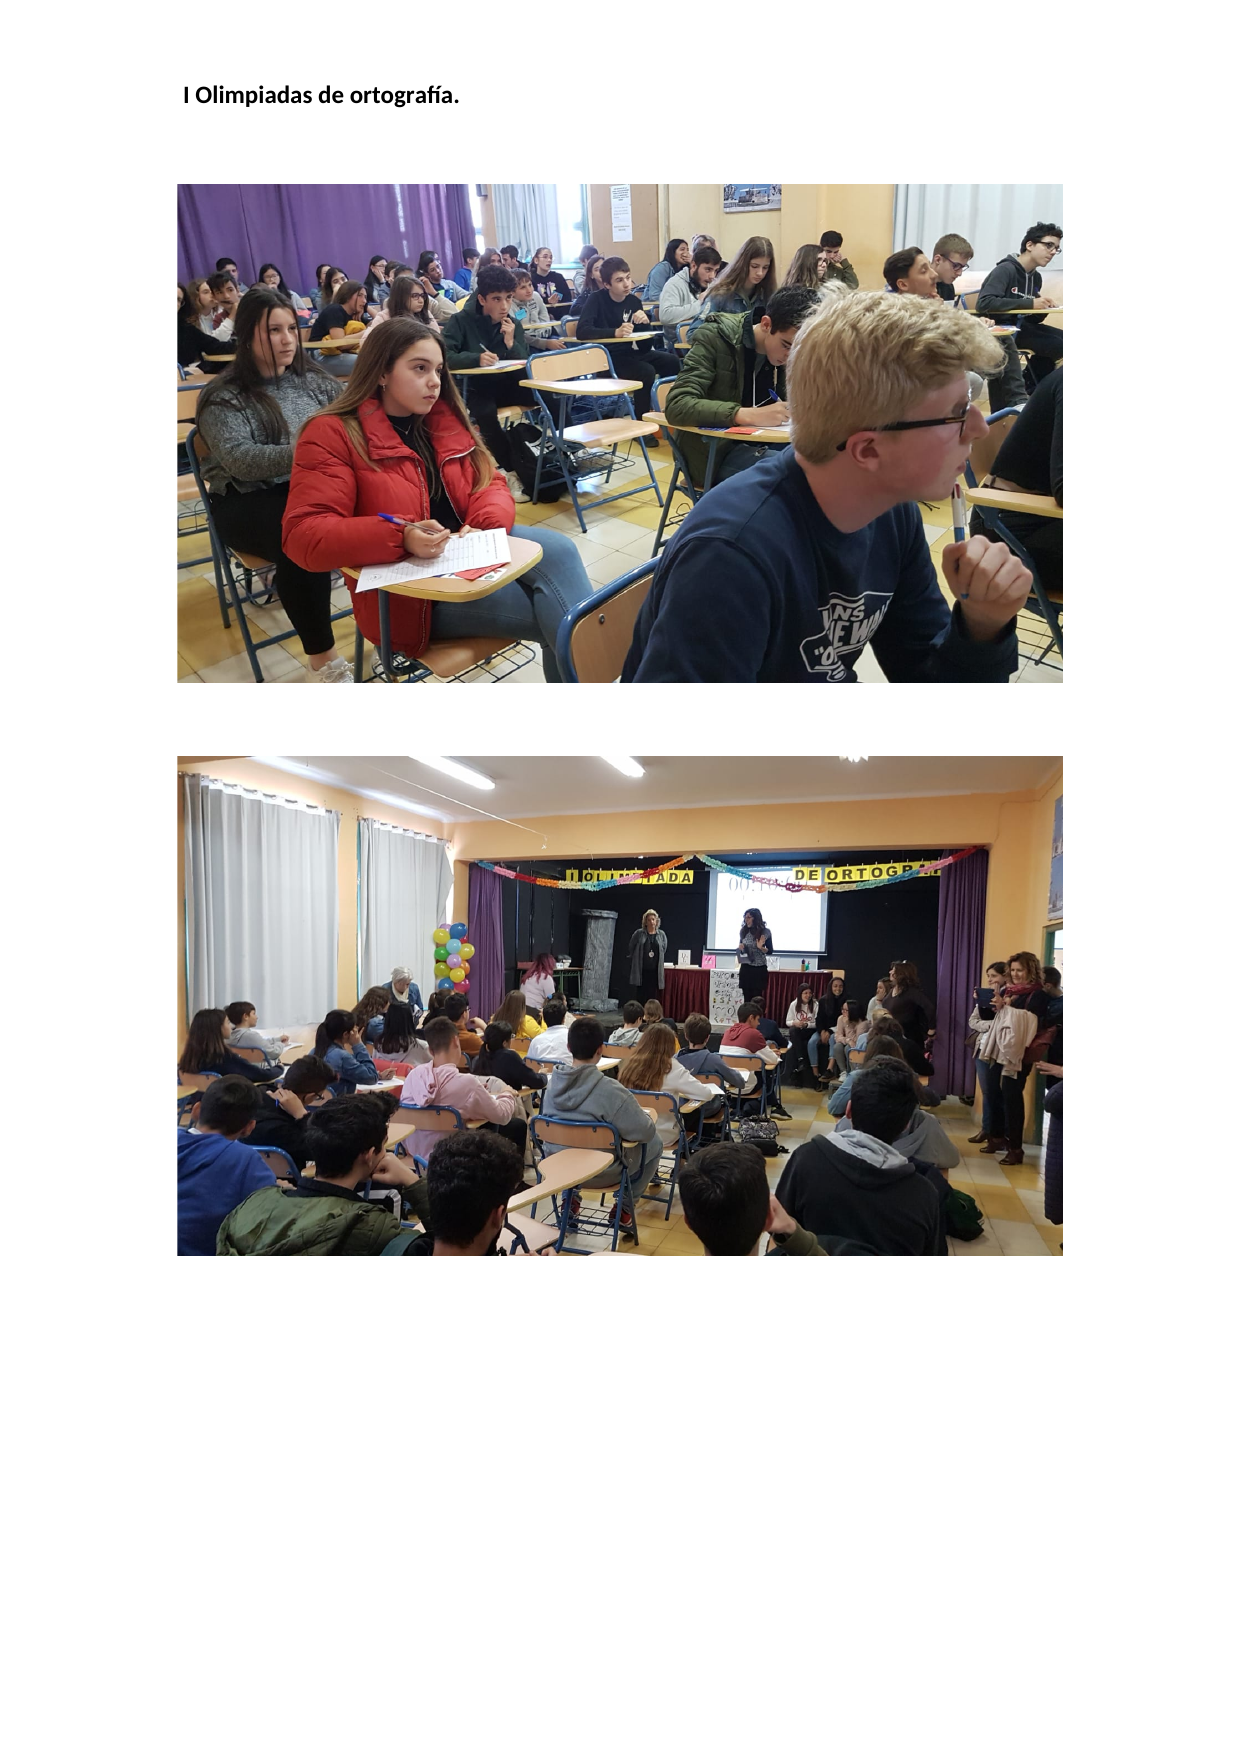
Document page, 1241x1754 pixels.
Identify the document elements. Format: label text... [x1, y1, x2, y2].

picture [177, 184, 1063, 683]
picture [177, 756, 1063, 1256]
list I Olimpiadas de ortografía. [177, 79, 1063, 110]
